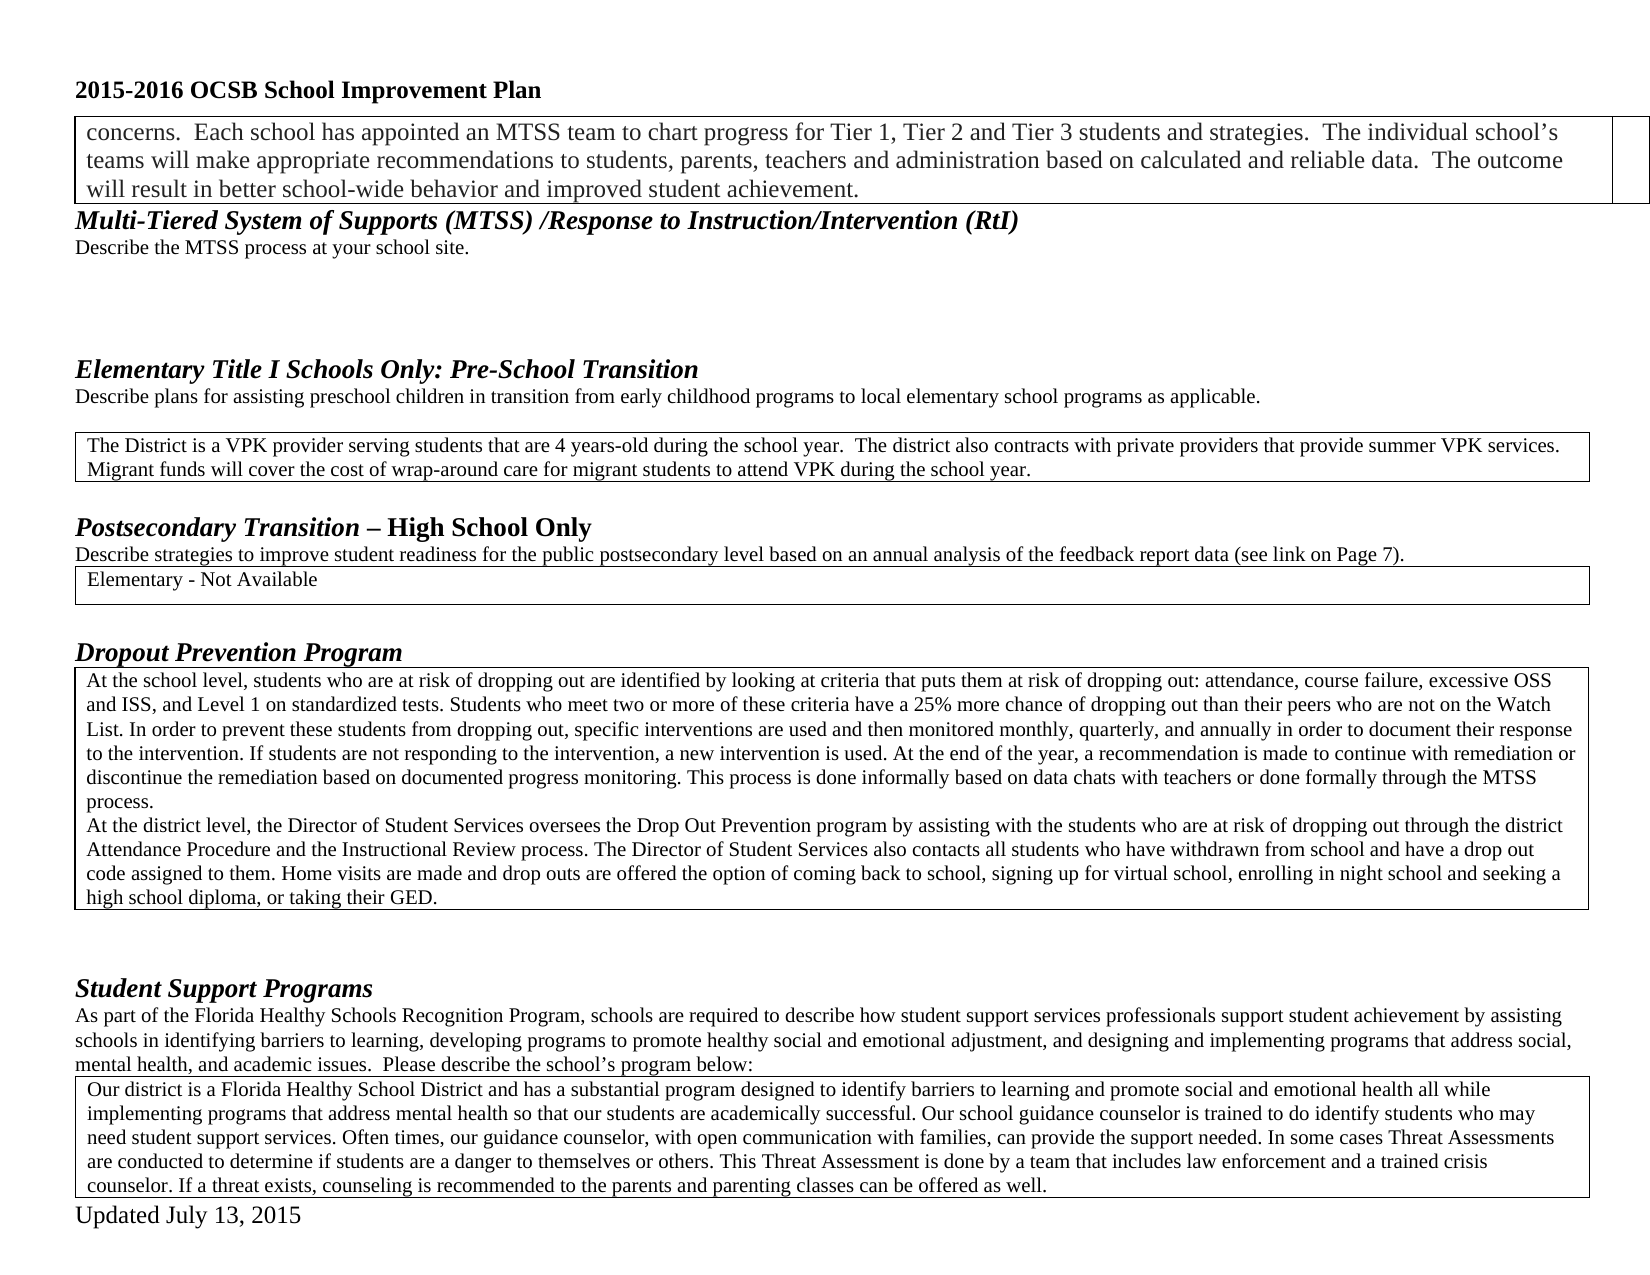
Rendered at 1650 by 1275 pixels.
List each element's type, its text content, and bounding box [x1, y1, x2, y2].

text Student Support Programs [75, 972, 1590, 1003]
text As part of the Florida Healthy Schools Recognition Program, schools are required to describe how student support services professionals support student achievement by assisting schools in identifying barriers to learning, developing programs to promote healthy social and emotional adjustment, and designing and implementing programs that address social, mental health, and academic issues. Please describe the school’s program below: [75, 1003, 1590, 1076]
text Describe strategies to improve student readiness for the public postsecondary level based on an annual analysis of the feedback report data (see link on Page 7). [75, 542, 1590, 566]
table_header [1613, 117, 1649, 203]
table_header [76, 117, 1612, 203]
table_header Elementary - Not Available [76, 567, 1589, 604]
table_header At the school level, students who are at risk of dropping out are identified by looking at criteria that puts them at risk of dropping out: attendance, course failure, excessive OSS and ISS, and Level 1 on standardized tests. Students who meet two or more of these criteria have a 25% more chance of dropping out than their peers who are not on the Watch List. In order to prevent these students from dropping out, specific interventions are used and then monitored monthly, quarterly, and annually in order to document their response to the intervention. If students are not responding to the intervention, a new intervention is used. At the end of the year, a recommendation is made to continue with remediation or discontinue the remediation based on documented progress monitoring. This process is done informally based on data chats with teachers or done formally through the MTSS process. At the district level, the Director of Student Services oversees the Drop Out Prevention program by assisting with the students who are at risk of dropping out through the district Attendance Procedure and the Instructional Review process. The Director of Student Services also contacts all students who have withdrawn from school and have a drop out code assigned to them. Home visits are made and drop outs are offered the option of coming back to school, signing up for virtual school, enrolling in night school and seeking a high school diploma, or taking their GED. [76, 668, 1588, 909]
text Describe the MTSS process at your school site. [75, 235, 1590, 259]
text Dropout Prevention Program [75, 636, 1590, 667]
text Elementary Title I Schools Only: Pre-School Transition [75, 353, 1590, 384]
text Describe plans for assisting preschool children in transition from early childhood programs to local elementary school programs as applicable. [75, 384, 1590, 408]
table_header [76, 1077, 1589, 1197]
text Postsecondary Transition – High School Only [75, 511, 1590, 542]
text Multi-Tiered System of Supports (MTSS) /Response to Instruction/Intervention (RtI) [75, 204, 1590, 235]
table_header The District is a VPK provider serving students that are 4 years-old during the school year. The district also contracts with private providers that provide summer VPK services. Migrant funds will cover the cost of wrap-around care for migrant students to attend VPK during the school year. [76, 433, 1589, 481]
